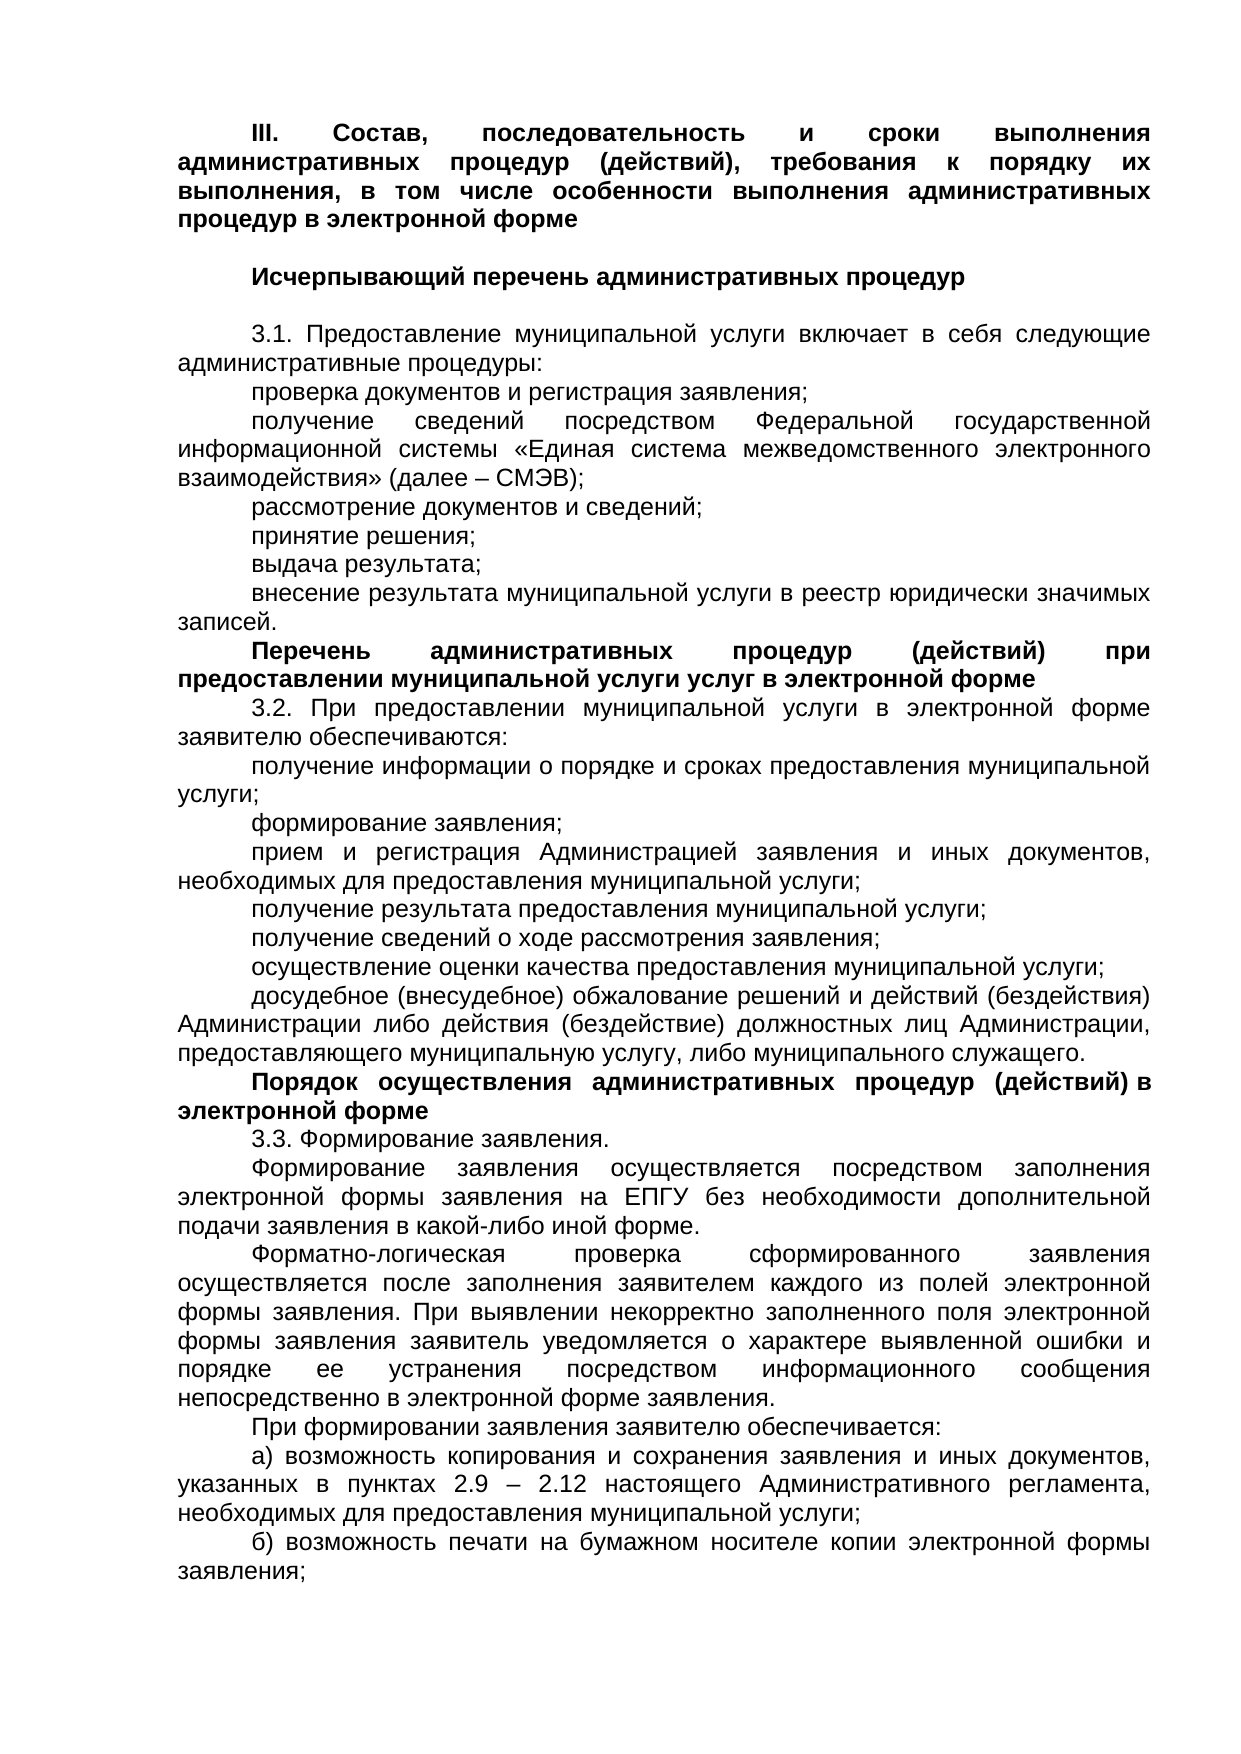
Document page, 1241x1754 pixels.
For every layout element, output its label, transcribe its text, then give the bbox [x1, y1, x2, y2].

text Формирование заявления осуществляется посредством заполнения электронной формы заявления на ЕПГУ без необходимости дополнительной подачи заявления в какой-либо иной форме. [177, 1153, 1152, 1239]
text Порядок осуществления административных процедур (действий) в электронной форме [177, 1067, 1152, 1124]
text Исчерпывающий перечень административных процедур [177, 262, 1152, 291]
text прием и регистрация Администрацией заявления и иных документов, необходимых для предоставления муниципальной услуги; [177, 837, 1152, 894]
text формирование заявления; [177, 808, 1152, 837]
text проверка документов и регистрация заявления; [177, 377, 1152, 406]
text принятие решения; [177, 521, 1152, 549]
text получение сведений посредством Федеральной государственной информационной системы «Единая система межведомственного электронного взаимодействия» (далее – СМЭВ); [177, 406, 1152, 492]
text 3.3. Формирование заявления. [177, 1124, 1152, 1153]
text III. Состав, последовательность и сроки выполнения административных процедур (действий), требования к порядку их выполнения, в том числе особенности выполнения административных процедур в электронной форме [177, 118, 1152, 233]
text рассмотрение документов и сведений; [177, 492, 1152, 521]
text получение информации о порядке и сроках предоставления муниципальной услуги; [177, 751, 1152, 808]
text внесение результата муниципальной услуги в реестр юридически значимых записей. [177, 578, 1152, 636]
text Перечень административных процедур (действий) при предоставлении муниципальной услуги услуг в электронной форме [177, 636, 1152, 693]
text осуществление оценки качества предоставления муниципальной услуги; [177, 952, 1152, 981]
text Форматно-логическая проверка сформированного заявления осуществляется после заполнения заявителем каждого из полей электронной формы заявления. При выявлении некорректно заполненного поля электронной формы заявления заявитель уведомляется о характере выявленной ошибки и порядке ее устранения посредством информационного сообщения непосредственно в электронной форме заявления. [177, 1239, 1152, 1412]
text выдача результата; [177, 549, 1152, 578]
text 3.1. Предоставление муниципальной услуги включает в себя следующие административные процедуры: [177, 319, 1152, 377]
text получение результата предоставления муниципальной услуги; [177, 894, 1152, 923]
text досудебное (внесудебное) обжалование решений и действий (бездействия) Администрации либо действия (бездействие) должностных лиц Администрации, предоставляющего муниципальную услугу, либо муниципального служащего. [177, 981, 1152, 1067]
text 3.2. При предоставлении муниципальной услуги в электронной форме заявителю обеспечиваются: [177, 693, 1152, 751]
text При формировании заявления заявителю обеспечивается: [177, 1412, 1152, 1441]
text б) возможность печати на бумажном носителе копии электронной формы заявления; [177, 1527, 1152, 1584]
text а) возможность копирования и сохранения заявления и иных документов, указанных в пунктах 2.9 – 2.12 настоящего Административного регламента, необходимых для предоставления муниципальной услуги; [177, 1441, 1152, 1527]
text получение сведений о ходе рассмотрения заявления; [177, 923, 1152, 952]
